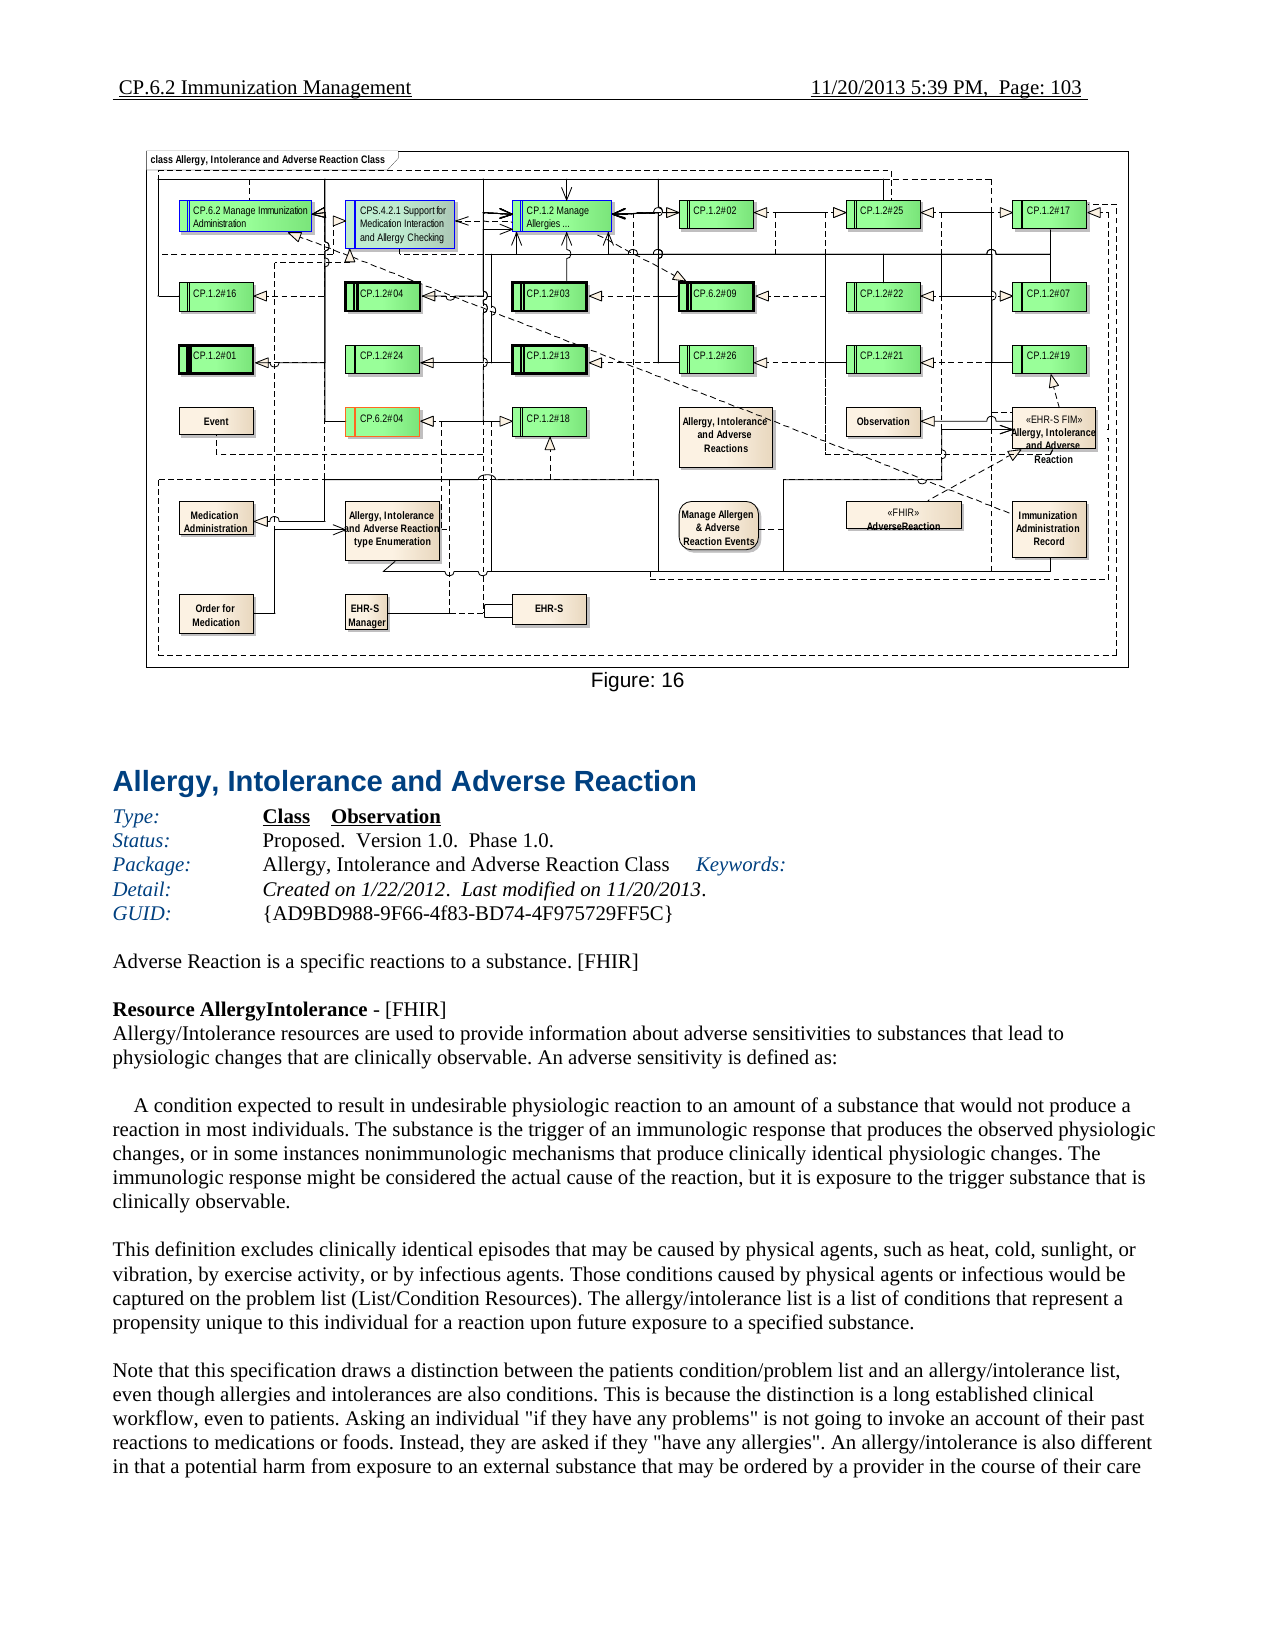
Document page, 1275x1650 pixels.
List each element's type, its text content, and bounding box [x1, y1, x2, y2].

text Allergy/Intolerance resources are used to provide information about adverse sensitivities to substances that lead to physiologic changes that are clinically observable. An adverse sensitivity is defined as: [112, 1021, 1162, 1069]
text Resource AllergyIntolerance - [FHIR] [112, 997, 1162, 1021]
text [112, 1358, 1162, 1478]
text Type: Class Observation [112, 804, 1162, 828]
text A condition expected to result in undesirable physiologic reaction to an amount of a substance that would not produce a reaction in most individuals. The substance is the trigger of an immunologic response that produces the observed physiologic changes, or in some instances nonimmunologic mechanisms that produce clinically identical physiologic changes. The immunologic response might be considered the actual cause of the reaction, but it is exposure to the trigger substance that is clinically observable. [112, 1093, 1162, 1213]
subtitle Allergy, Intolerance and Adverse Reaction [112, 764, 1162, 798]
text Figure: 16 [112, 667, 1162, 691]
text Package: Allergy, Intolerance and Adverse Reaction Class Keywords: [112, 852, 1162, 876]
text This definition excludes clinically identical episodes that may be caused by physical agents, such as heat, cold, sunlight, or vibration, by exercise activity, or by infectious agents. Those conditions caused by physical agents or infectious would be captured on the problem list (List/Condition Resources). The allergy/intolerance list is a list of conditions that represent a propensity unique to this individual for a reaction upon future exposure to a specified substance. [112, 1237, 1162, 1334]
text Adverse Reaction is a specific reactions to a substance. [FHIR] [112, 949, 1162, 973]
text Detail: Created on 1/22/2012. Last modified on 11/20/2013. [112, 876, 1162, 901]
text GUID: {AD9BD988-9F66-4f83-BD74-4F975729FF5C} [112, 901, 1162, 924]
text Status: Proposed. Version 1.0. Phase 1.0. [112, 828, 1162, 852]
